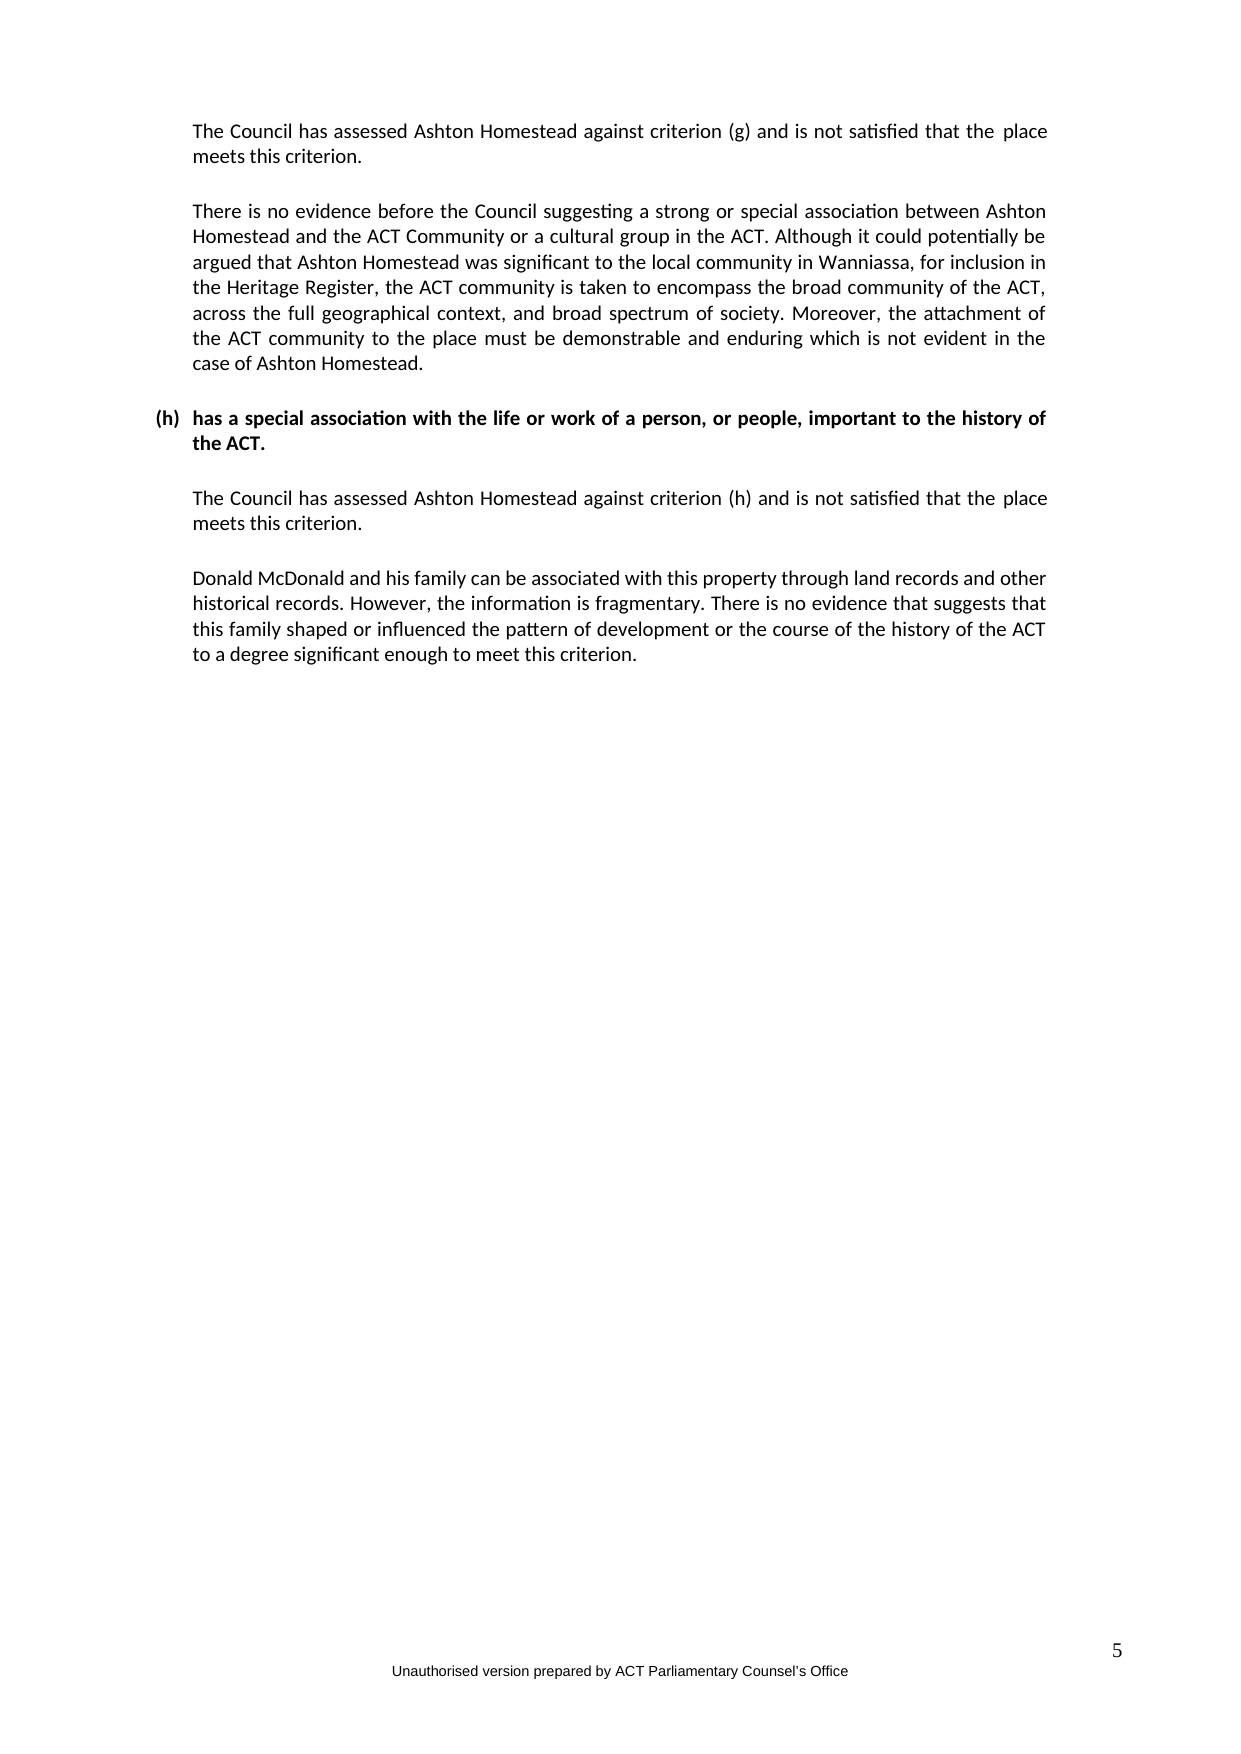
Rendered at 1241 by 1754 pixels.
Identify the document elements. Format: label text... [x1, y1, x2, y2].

text There is no evidence before the Council suggesting a strong or special association between Ashton Homestead and the ACT Community or a cultural group in the ACT. Although it could potentially be argued that Ashton Homestead was significant to the local community in Wanniassa, for inclusion in the Heritage Register, the ACT community is taken to encompass the broad community of the ACT, across the full geographical context, and broad spectrum of society. Moreover, the attachment of the ACT community to the place must be demonstrable and enduring which is not evident in the case of Ashton Homestead. [192, 198, 1048, 376]
text The Council has assessed Ashton Homestead against criterion (h) and is not satisfied that the meets this criterion. [192, 485, 1048, 536]
text Donald McDonald and his family can be associated with this property through land records and other historical records. However, the information is fragmentary. There is no evidence that suggests that this family shaped or influenced the pattern of development or the course of the history of the ACT to a degree significant enough to meet this criterion. [192, 565, 1048, 667]
text The Council has assessed Ashton Homestead against criterion (g) and is not satisfied that the meets this criterion. [192, 118, 1048, 169]
subtitle has a special association with the life or work of a person, or people, important to the history of the ACT. [155, 405, 1048, 456]
